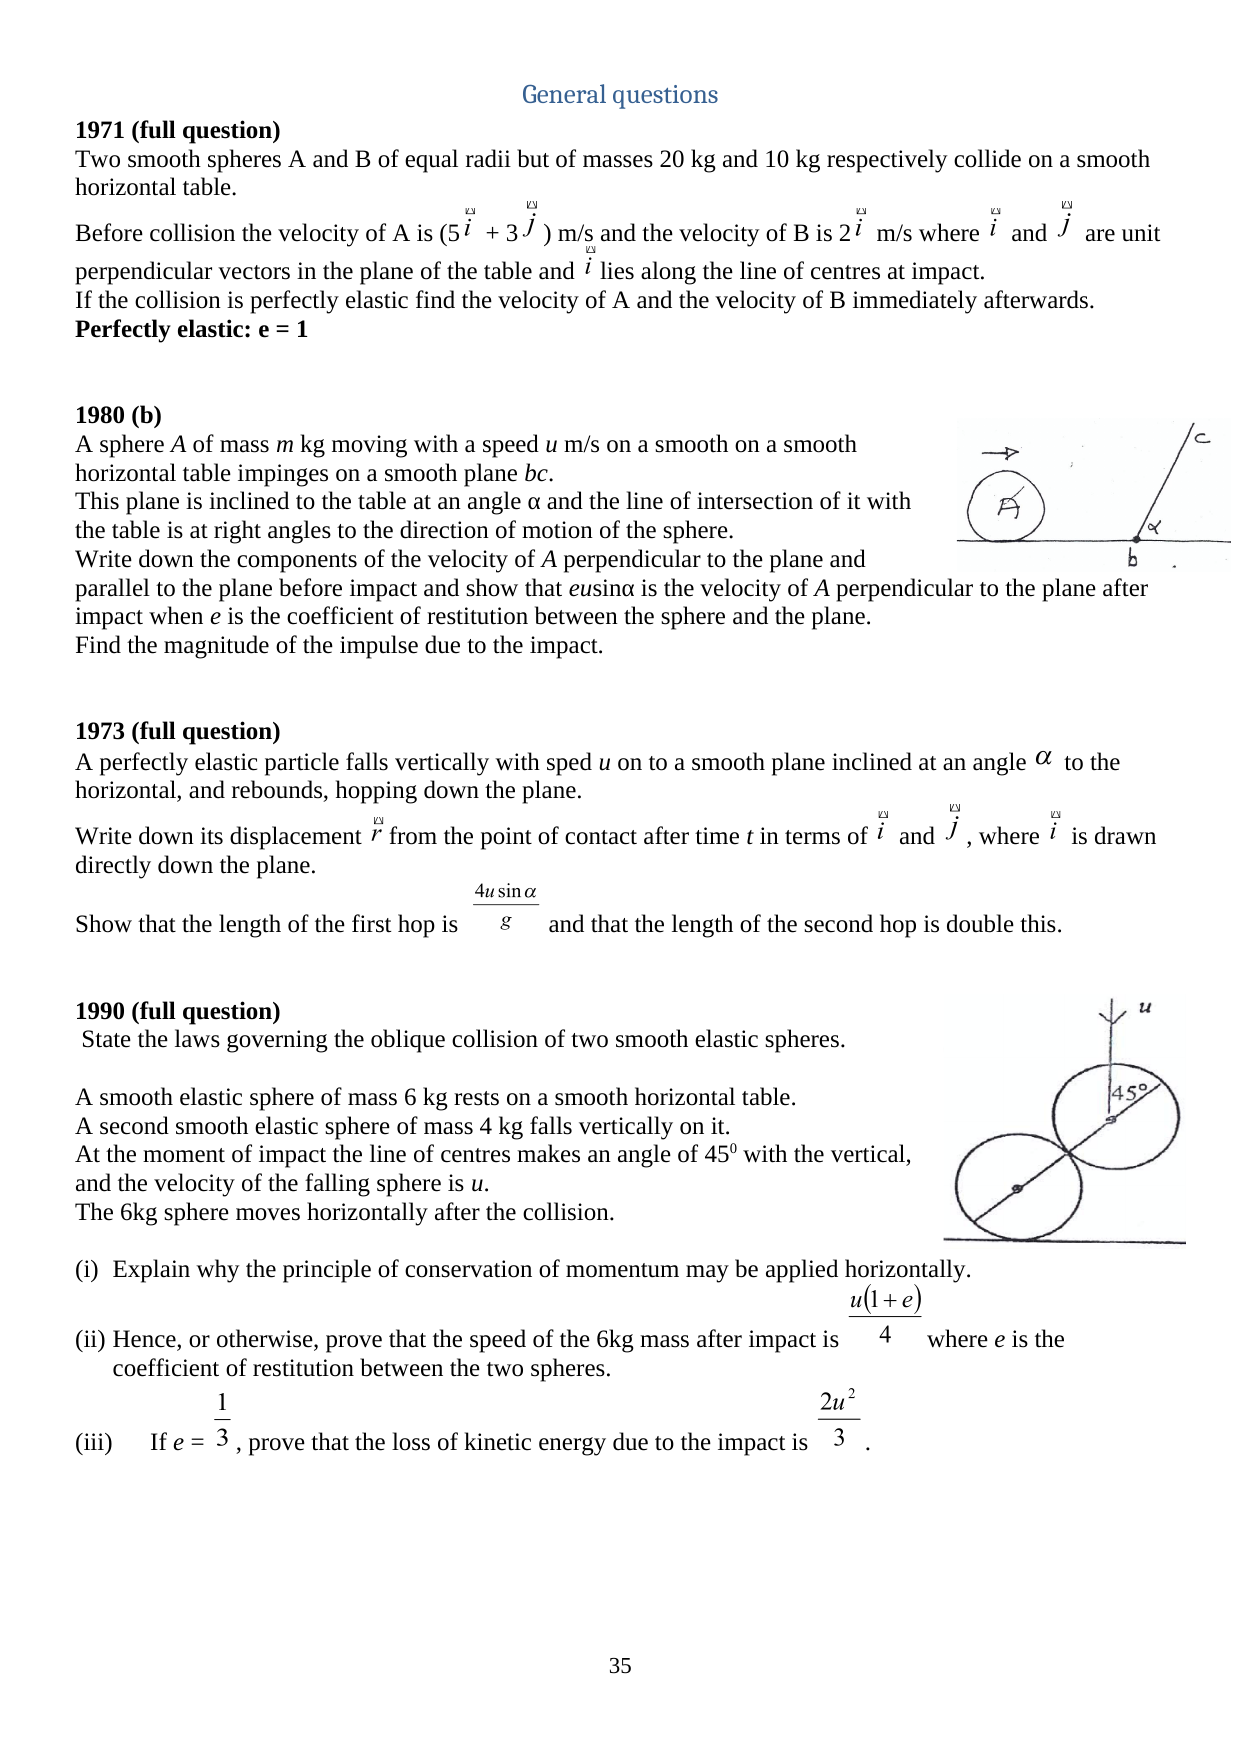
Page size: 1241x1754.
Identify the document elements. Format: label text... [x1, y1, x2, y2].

list Explain why the principle of conservation of momentum may be applied horizontally. [75, 1254, 1165, 1283]
text A sphere A of mass m kg moving with a speed u m/s on a smooth on a smooth horizontal table impinges on a smooth plane bc. [75, 429, 956, 486]
list Hence, or otherwise, prove that the speed of the 6kg mass after impact is where e is the coefficient of restitution between the two spheres. [75, 1283, 1165, 1382]
text Show that the length of the first hop is and that the length of the second hop is double this. [75, 878, 1165, 938]
text 1990 (full question) [75, 996, 943, 1024]
text A second smooth elastic sphere of mass 4 kg falls vertically on it. [75, 1111, 943, 1139]
picture [1046, 811, 1065, 845]
text Two smooth spheres A and B of equal radii but of masses 20 kg and 10 kg respectively collide on a smooth horizontal table. [75, 144, 1165, 201]
picture [943, 994, 1186, 1249]
picture [986, 208, 1005, 242]
text State the laws governing the oblique collision of two smooth elastic spheres. [75, 1024, 943, 1053]
picture [956, 418, 1231, 572]
text Before collision the velocity of A is (5 + 3) m/s and the velocity of B is 2 m/s where and are unit perpendicular vectors in the plane of the table and lies along the line of centres at impact. [75, 201, 1165, 285]
picture [518, 201, 544, 242]
picture [873, 811, 893, 845]
picture [814, 1381, 865, 1451]
picture [941, 804, 967, 845]
text The 6kg sphere moves horizontally after the collision. [75, 1197, 943, 1226]
picture [470, 878, 543, 933]
text 1971 (full question) [75, 115, 1165, 144]
text Find the magnitude of the impulse due to the impact. [75, 630, 1165, 659]
text Write down the components of the velocity of A perpendicular to the plane and parallel to the plane before impact and show that eusinα is the velocity of A perpendicular to the plane after impact when e is the coefficient of restitution between the sphere and the plane. [75, 544, 1165, 630]
text At the moment of impact the line of centres makes an angle of 450 with the vertical, and the velocity of the falling sphere is u. [75, 1139, 943, 1197]
text 1980 (b) [75, 400, 1165, 429]
picture [1032, 745, 1058, 771]
picture [851, 208, 870, 242]
list If e = , prove that the loss of kinetic energy due to the impact is . [75, 1382, 1165, 1456]
picture [845, 1283, 927, 1348]
text This plane is inclined to the table at an angle α and the line of intersection of it with the table is at right angles to the direction of motion of the sphere. [75, 486, 956, 544]
picture [1053, 201, 1079, 242]
text A perfectly elastic particle falls vertically with sped u on to a smooth plane inclined at an angle to the horizontal, and rebounds, hopping down the plane. [75, 745, 1165, 804]
subtitle General questions [75, 79, 1165, 110]
picture [581, 246, 600, 280]
picture [367, 817, 389, 845]
text 1973 (full question) [75, 716, 1165, 745]
text Write down its displacement from the point of contact after time t in terms of and , where is drawn directly down the plane. [75, 804, 1165, 878]
text If the collision is perfectly elastic find the velocity of A and the velocity of B immediately afterwards. [75, 285, 1165, 314]
text A smooth elastic sphere of mass 6 kg rests on a smooth horizontal table. [75, 1082, 943, 1111]
picture [210, 1386, 236, 1451]
picture [460, 208, 479, 242]
text Perfectly elastic: e = 1 [75, 314, 1165, 343]
